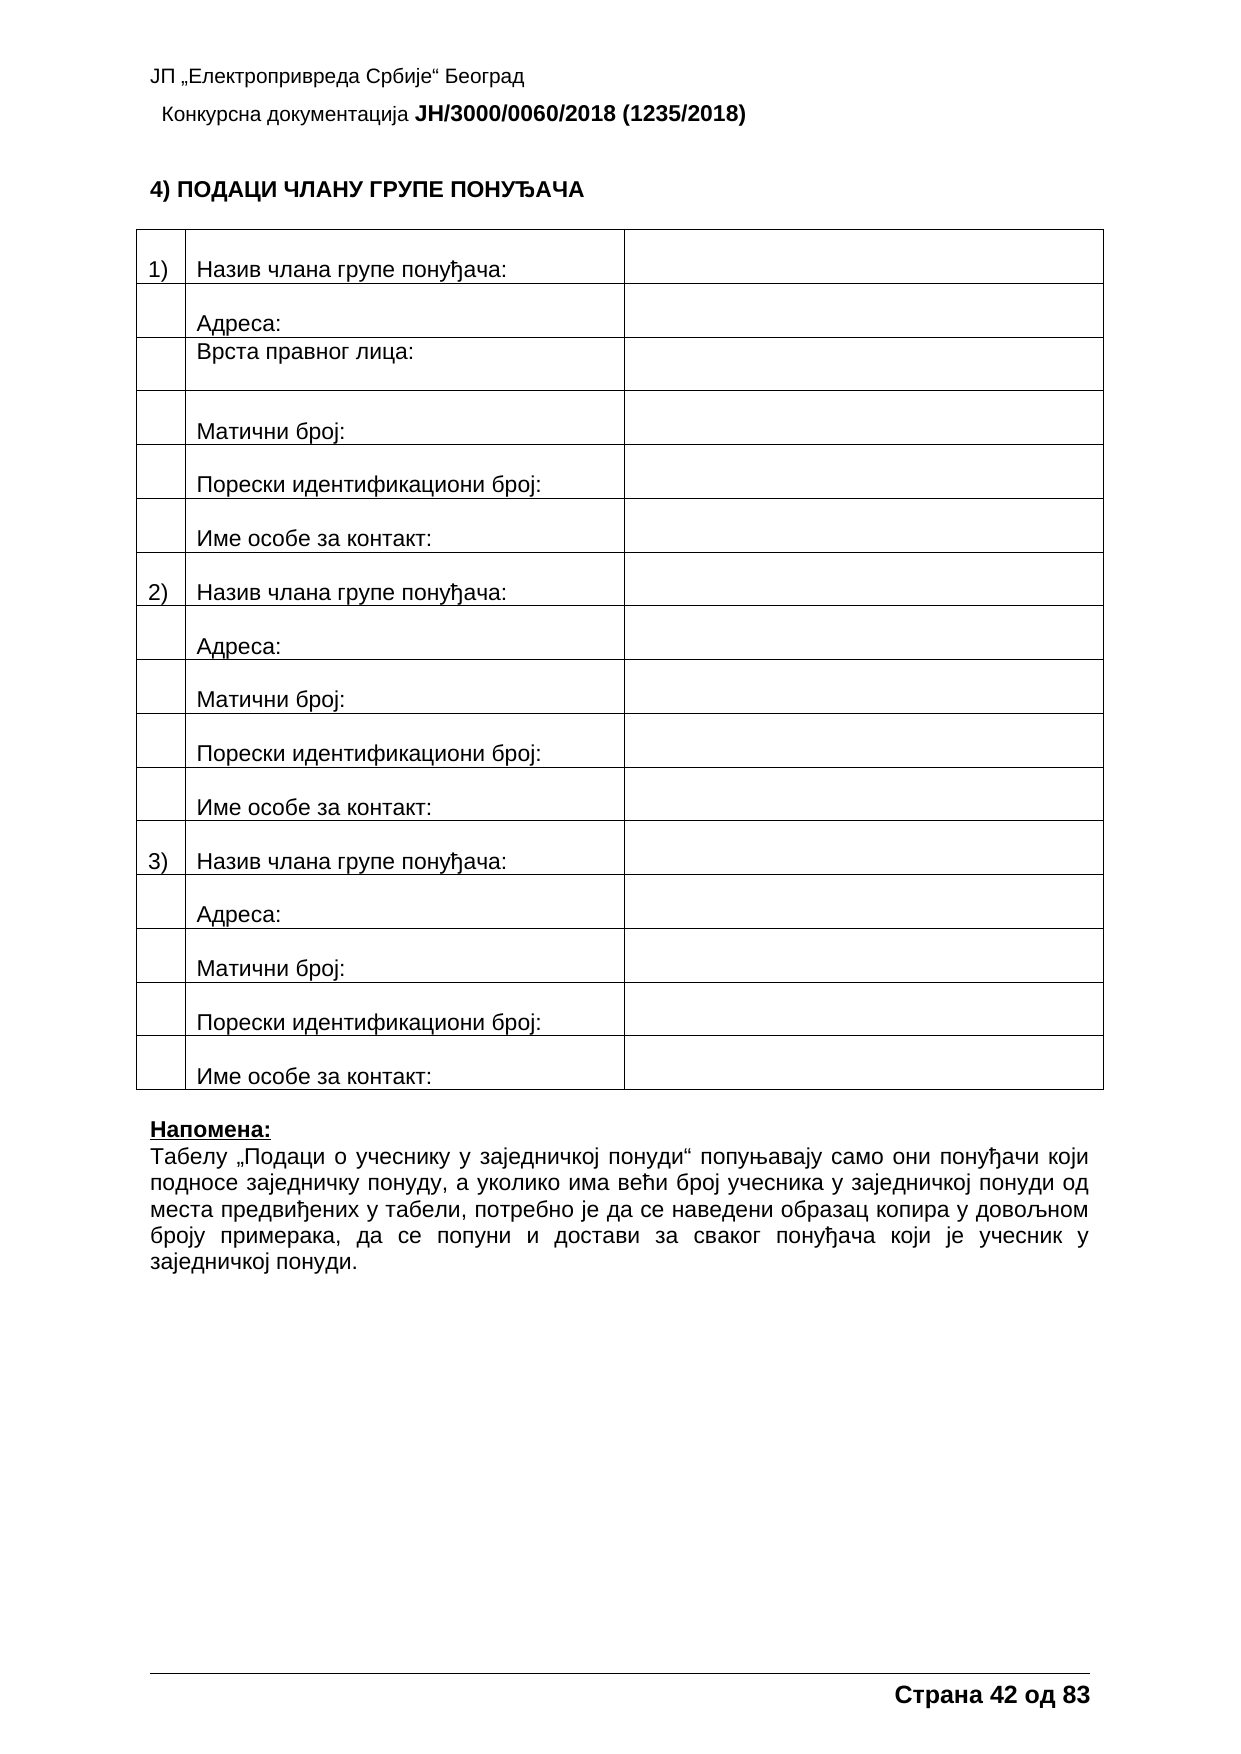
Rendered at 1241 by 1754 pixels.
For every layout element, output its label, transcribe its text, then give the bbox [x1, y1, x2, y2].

table_header 1) [137, 230, 185, 283]
table_cell Порески идентификациони број: [186, 445, 624, 498]
table_cell [625, 983, 1103, 1035]
table_cell Матични број: [186, 391, 624, 444]
table_cell [137, 284, 185, 337]
table_cell 2) [137, 553, 185, 605]
table_cell Врста правног лица: [186, 338, 624, 390]
table_cell [625, 821, 1103, 874]
table_cell Име особе за контакт: [186, 499, 624, 552]
table_header Назив члана групе понуђача: [186, 230, 624, 283]
table_cell [625, 714, 1103, 767]
text Табелу „Подаци о учеснику у заједничкој понуди“ попуњавају само они понуђачи који подносе заједничку понуду, а уколико има већи број учесника у заједничкој понуди од места предвиђених у табели, потребно је да се наведени образац копира у довољном броју примерака, да се попуни и достави за сваког понуђача који је учесник у заједничкој понуди. [150, 1143, 1090, 1274]
table_cell Матични број: [186, 660, 624, 713]
table_header [625, 230, 1103, 283]
table_cell Порески идентификациони број: [186, 714, 624, 767]
table_cell [625, 1036, 1103, 1089]
table_cell [137, 983, 185, 1035]
table_cell [137, 1036, 185, 1089]
table_cell 3) [137, 821, 185, 874]
table_cell Назив члана групе понуђача: [186, 553, 624, 605]
table_cell [137, 929, 185, 982]
table_cell [137, 768, 185, 820]
table_cell [137, 714, 185, 767]
table_cell Име особе за контакт: [186, 768, 624, 820]
table_cell [625, 391, 1103, 444]
table_cell [137, 660, 185, 713]
table_cell [625, 338, 1103, 390]
table_cell [137, 391, 185, 444]
table_cell [137, 606, 185, 659]
table_cell [137, 338, 185, 390]
table_cell [625, 768, 1103, 820]
table_cell [625, 875, 1103, 928]
table_cell [137, 499, 185, 552]
table_cell [625, 499, 1103, 552]
table_cell [625, 606, 1103, 659]
table_cell Адреса: [186, 284, 624, 337]
table_cell Назив члана групе понуђача: [186, 821, 624, 874]
table_cell [625, 553, 1103, 605]
text Напомена: [150, 1116, 1090, 1143]
table_cell Име особе за контакт: [186, 1036, 624, 1089]
table_cell Матични број: [186, 929, 624, 982]
table_cell Адреса: [186, 606, 624, 659]
text 4) ПОДАЦИ ЧЛАНУ ГРУПЕ ПОНУЂАЧА [150, 176, 1090, 203]
table_cell [625, 929, 1103, 982]
table_cell Адреса: [186, 875, 624, 928]
table_cell [137, 875, 185, 928]
table_cell Порески идентификациони број: [186, 983, 624, 1035]
table_cell [625, 445, 1103, 498]
table_cell [625, 660, 1103, 713]
table_cell [137, 445, 185, 498]
table_cell [625, 284, 1103, 337]
